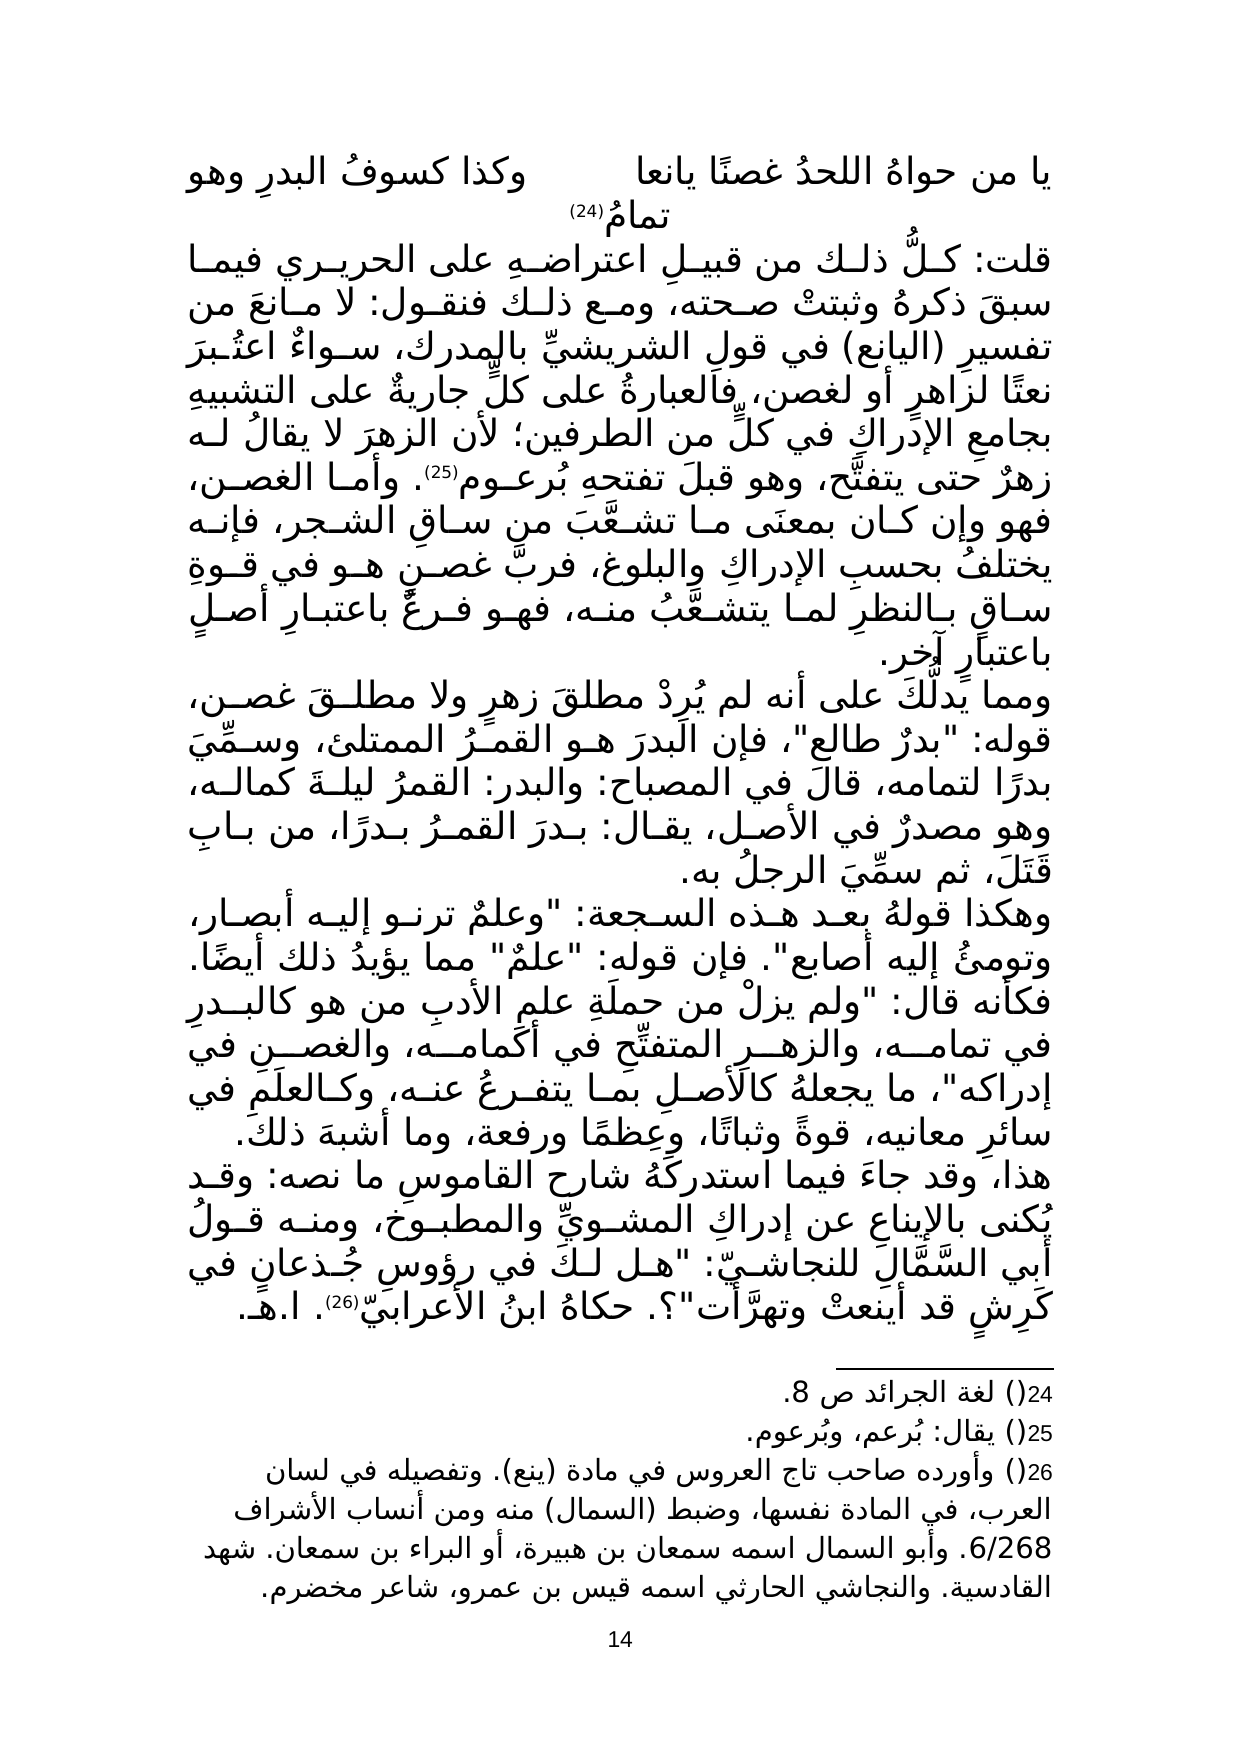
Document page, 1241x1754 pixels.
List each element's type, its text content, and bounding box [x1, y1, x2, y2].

text ومما يدلُّكَ على أنه لم يُرِدْ مطلقَ زهرٍ ولا مطلقَ غصن، قوله: "بدرٌ طالع"، فإن البدرَ هو القمرُ الممتلئ، وسمِّيَ بدرًا لتمامه، قالَ في المصباح: والبدر: القمرُ ليلةَ كماله، وهو مصدرٌ في الأصل، يقال: بدرَ القمرُ بدرًا، من بابِ قَتَلَ، ثم سمِّيَ الرجلُ به. [187, 674, 1053, 892]
text قلت: كلُّ ذلك من قبيلِ اعتراضهِ على الحريري فيما سبقَ ذكرهُ وثبتتْ صحته، ومع ذلك فنقول: لا مانعَ من تفسيرِ (اليانع) في قولِ الشريشيِّ بالمدرك، سواءٌ اعتُبرَ نعتًا لزاهرٍ أو لغصن، فالعبارةُ على كلٍّ جاريةٌ على التشبيهِ بجامعِ الإدراكِ في كلٍّ من الطرفين؛ لأن الزهرَ لا يقالُ له زهرٌ حتى يتفتَّح، وهو قبلَ تفتحهِ بُرعوم(). وأما الغصن، فهو وإن كان بمعنَى ما تشعَّبَ من ساقِ الشجر، فإنه يختلفُ بحسبِ الإدراكِ والبلوغ، فربَّ غصنٍ هو في قوةِ ساقٍ بالنظرِ لما يتشعَّبُ منه، فهو فرعٌ باعتبارِ أصلٍ باعتبارٍ آخر. [187, 237, 1053, 674]
text هذا، وقد جاءَ فيما استدركَهُ شارح القاموسِ ما نصه: وقد يُكنى بالإيناعِ عن إدراكِ المشويِّ والمطبوخ، ومنه قولُ أبي السَّمَّالِ للنجاشيّ: "هل لكَ في رؤوسِ جُذعانٍ في كَرِشٍ قد أينعتْ وتهرَّأت"؟. حكاهُ ابنُ الأعرابيّ(). ا.هـ. [187, 1154, 1053, 1328]
text يا من حواهُ اللحدُ غصنًا يانعا وكذا كسوفُ البدرِ وهو تمامُ() [187, 150, 1053, 237]
text وهكذا قولهُ بعد هذه السجعة: "وعلمٌ ترنو إليه أبصار، وتومئُ إليه أصابع". فإن قوله: "علمٌ" مما يؤيدُ ذلك أيضًا. فكأنه قال: "ولم يزلْ من حملَةِ علمِ الأدبِ من هو كالبدرِ في تمامه، والزهرِ المتفتِّحِ في أكمامه، والغصنِ في إدراكه"، ما يجعلهُ كالأصلِ بما يتفرعُ عنه، وكالعلَمِ في سائرِ معانيه، قوةً وثباتًا، وعِظمًا ورفعة، وما أشبهَ ذلك. [187, 892, 1053, 1154]
